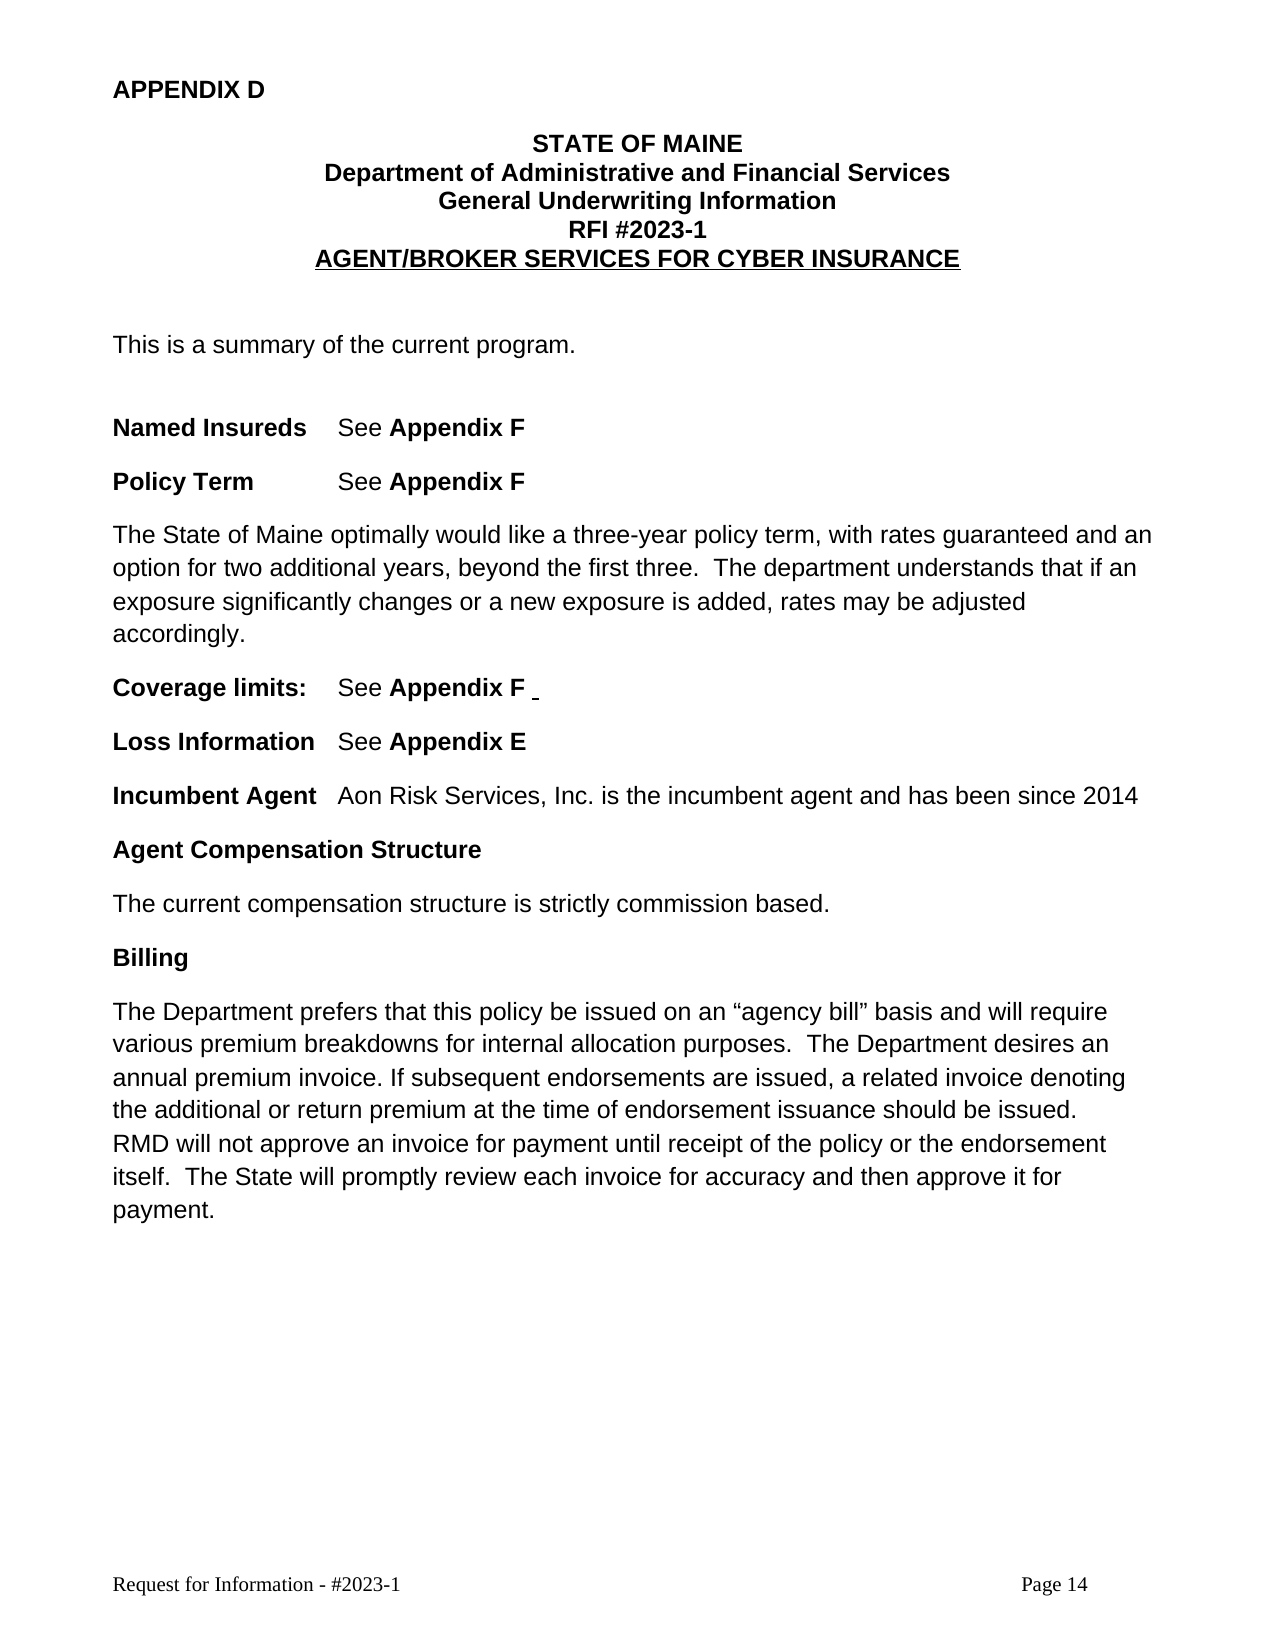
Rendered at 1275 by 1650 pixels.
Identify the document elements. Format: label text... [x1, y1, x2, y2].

text Coverage limits: See Appendix F [112, 673, 1162, 702]
text Department of Administrative and Financial Services [112, 158, 1162, 186]
text This is a summary of the current program. [112, 330, 1162, 359]
text Policy Term See Appendix F [112, 467, 1162, 495]
text Incumbent Agent Aon Risk Services, Inc. is the incumbent agent and has been since 2014 [112, 781, 1162, 810]
text Billing [112, 943, 1162, 971]
text General Underwriting Information [112, 186, 1162, 215]
text Agent Compensation Structure [112, 835, 1162, 864]
text STATE OF MAINE [112, 129, 1162, 158]
text Loss Information See Appendix E [112, 727, 1162, 756]
text Named Insureds See Appendix F [112, 413, 1162, 441]
text RFI #2023-1 [112, 215, 1162, 244]
text APPENDIX D [112, 75, 1162, 104]
text AGENT/BROKER SERVICES FOR CYBER INSURANCE [112, 244, 1162, 273]
text The State of Maine optimally would like a three-year policy term, with rates guaranteed and an option for two additional years, beyond the first three. The department understands that if an exposure significantly changes or a new exposure is added, rates may be adjusted accordingly. [112, 520, 1162, 648]
text The Department prefers that this policy be issued on an “agency bill” basis and will require various premium breakdowns for internal allocation purposes. The Department desires an annual premium invoice. If subsequent endorsements are issued, a related invoice denoting the additional or return premium at the time of endorsement issuance should be issued. RMD will not approve an invoice for payment until receipt of the policy or the endorsement itself. The State will promptly review each invoice for accuracy and then approve it for payment. [112, 996, 1162, 1223]
text The current compensation structure is strictly commission based. [112, 889, 1162, 917]
